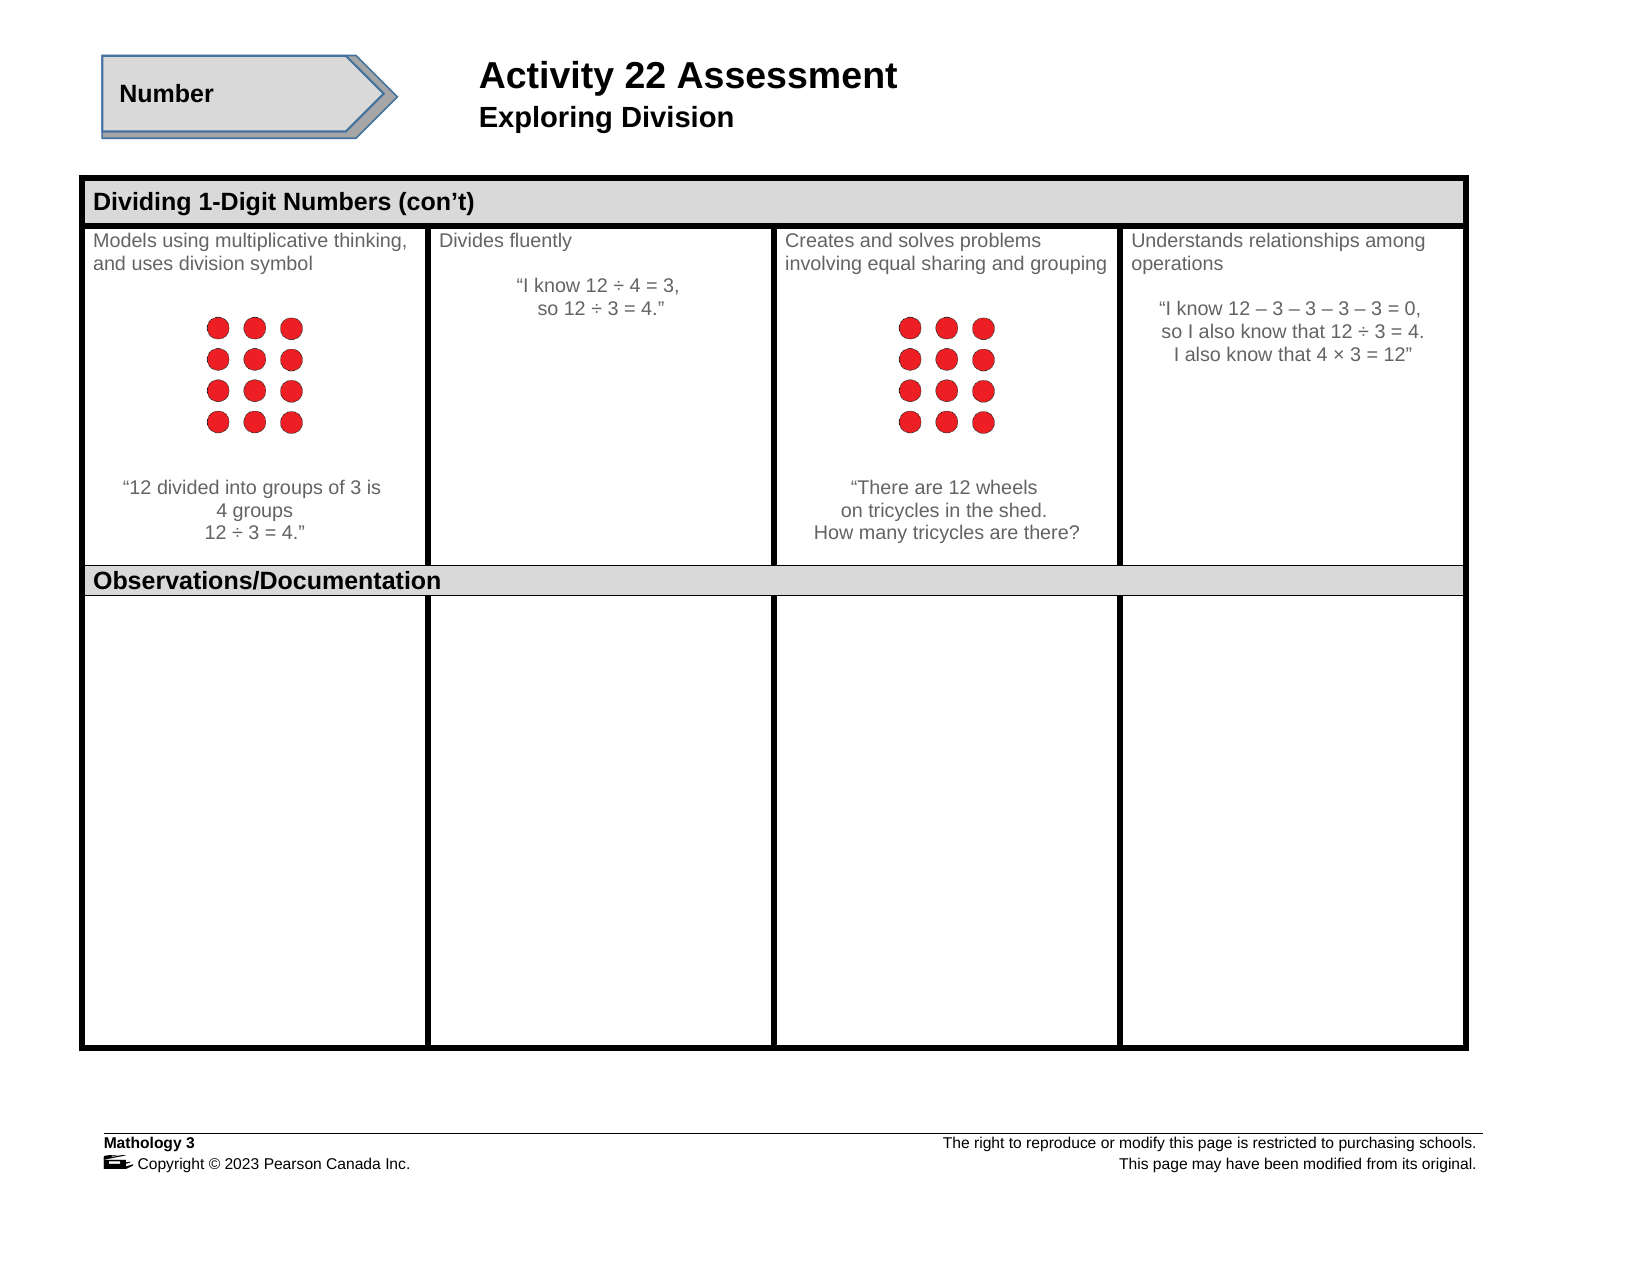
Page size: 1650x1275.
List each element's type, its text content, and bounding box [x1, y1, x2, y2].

table_cell Observations/Documentation [85, 566, 1463, 595]
table_cell [1123, 596, 1463, 1045]
table_cell [777, 596, 1117, 1045]
picture [176, 297, 333, 454]
table_cell Understands relationships among operations “I know 12 – 3 – 3 – 3 – 3 = 0, so I also know that 12 ÷ 3 = 4. I also know that 4 × 3 = 12” [1123, 229, 1463, 565]
table_cell [431, 596, 771, 1045]
table_cell Creates and solves problems involving equal sharing and grouping “There are 12 wheels on tricycles in the shed. How many tricycles are there? [777, 229, 1117, 565]
table_cell Divides fluently “I know 12 ÷ 4 = 3, so 12 ÷ 3 = 4.” [431, 229, 771, 565]
picture [868, 297, 1025, 454]
picture [103, 1155, 134, 1169]
table_header Dividing 1-Digit Numbers (con’t) [85, 181, 1463, 223]
table_cell Models using multiplicative thinking, and uses division symbol “12 divided into groups of 3 is 4 groups 12 ÷ 3 = 4.” [85, 229, 425, 565]
table_cell [85, 596, 425, 1045]
